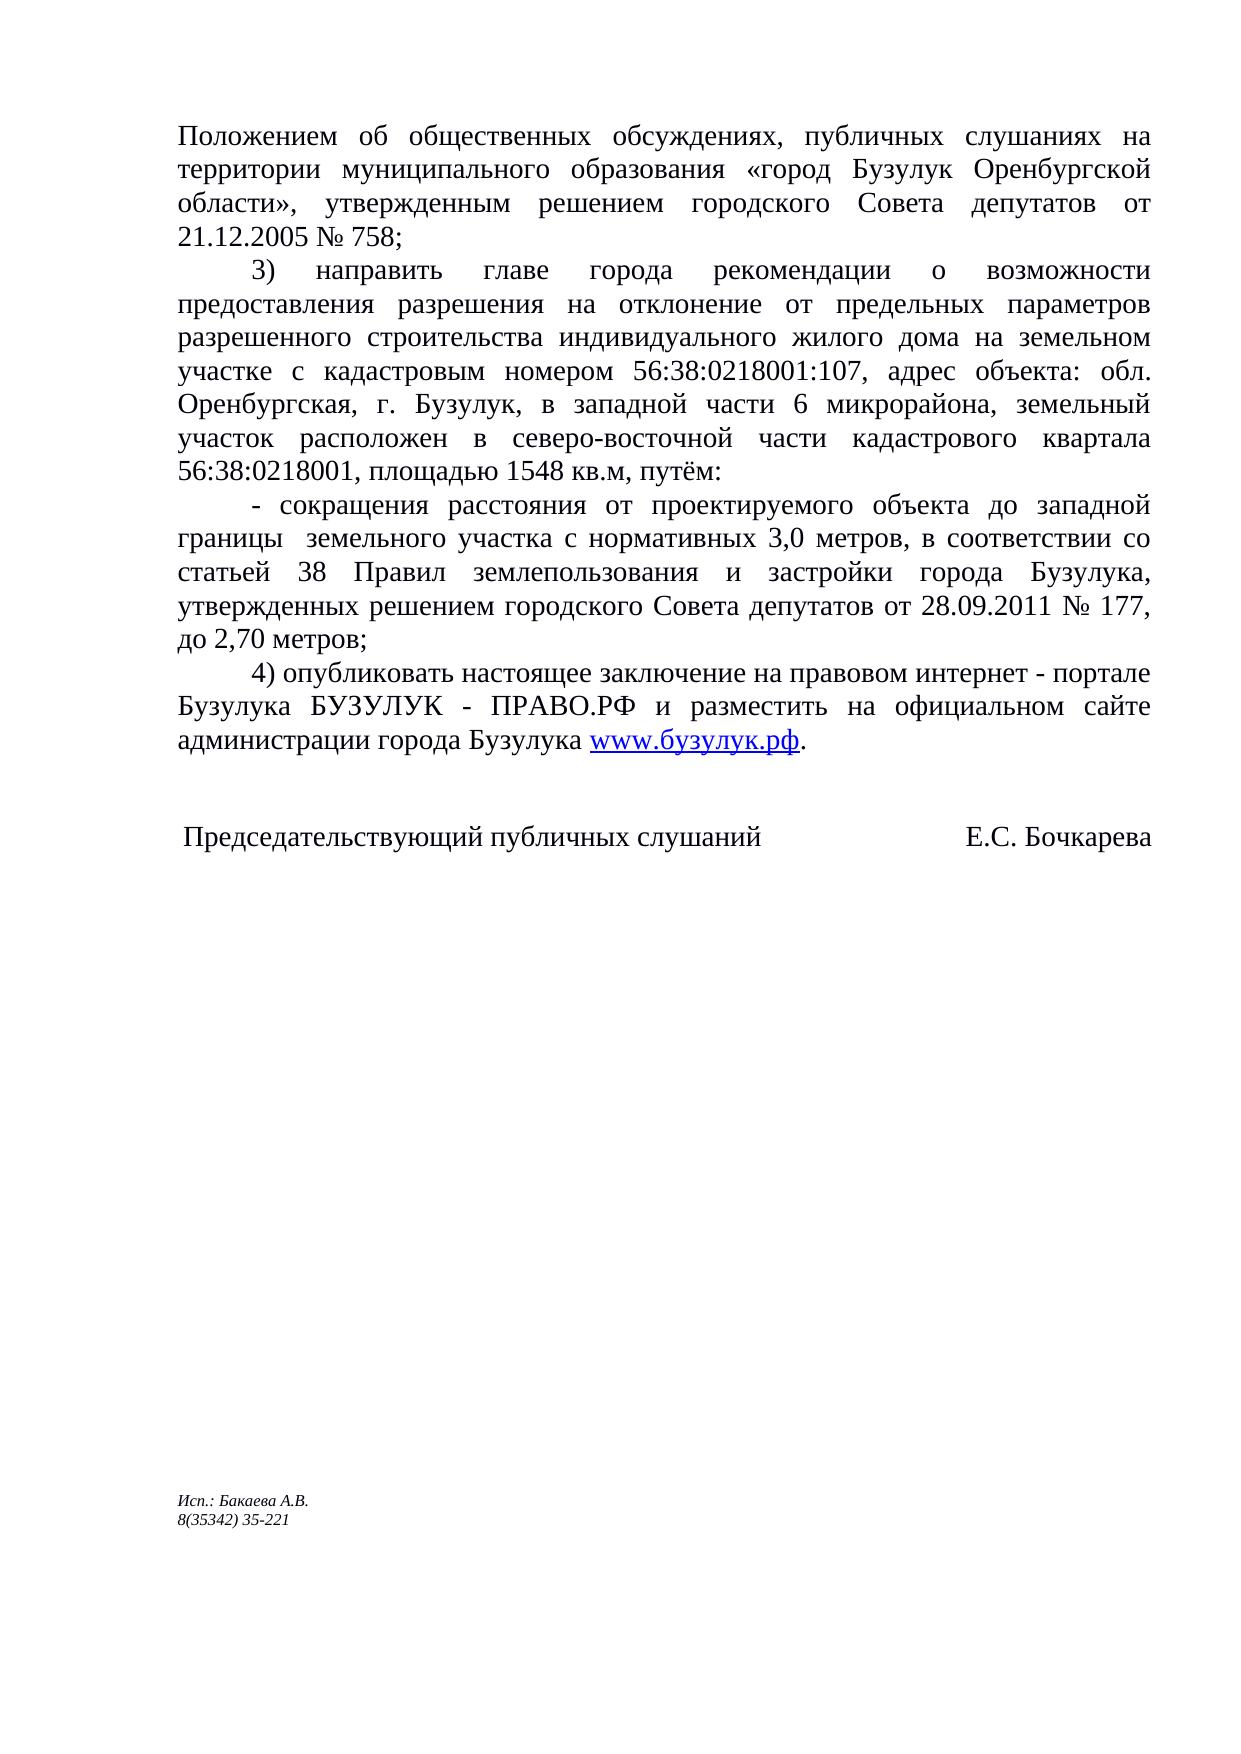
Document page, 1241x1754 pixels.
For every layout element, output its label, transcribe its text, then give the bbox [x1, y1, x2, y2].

table_header Председательствующий публичных слушаний Е.С. Бочкарева [177, 813, 1236, 858]
text - сокращения расстояния от проектируемого объекта до западной границы земельного участка с нормативных 3,0 метров, в соответствии со статьей 38 Правил землепользования и застройки города Бузулука, утвержденных решением городского Совета депутатов от 28.09.2011 № 177, до 2,70 метров; [177, 487, 1152, 655]
text 8(35342) 35-221 [177, 1509, 1152, 1529]
text 3) направить главе города рекомендации о возможности предоставления разрешения на отклонение от предельных параметров разрешенного строительства индивидуального жилого дома на земельном участке с кадастровым номером 56:38:0218001:107, адрес объекта: обл. Оренбургская, г. Бузулук, в западной части 6 микрорайона, земельный участок расположен в северо-восточной части кадастрового квартала 56:38:0218001, площадью 1548 кв.м, путём: [177, 453, 1152, 487]
text 3) направить главе города рекомендации о возможности предоставления разрешения на отклонение от предельных параметров разрешенного строительства индивидуального жилого дома на земельном участке с кадастровым номером 56:38:0218001:107, адрес объекта: обл. Оренбургская, г. Бузулук, в западной части 6 микрорайона, земельный участок расположен в северо-восточной части кадастрового квартала 56:38:0218001, площадью 1548 кв.м, путём: [177, 252, 1152, 386]
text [177, 118, 1152, 252]
text Исп.: Бакаева А.В. [177, 1490, 1152, 1509]
text 4) опубликовать настоящее заключение на правовом интернет - портале Бузулука БУЗУЛУК - ПРАВО.РФ и разместить на официальном сайте администрации города Бузулука www.бузулук.рф. [177, 655, 1152, 755]
